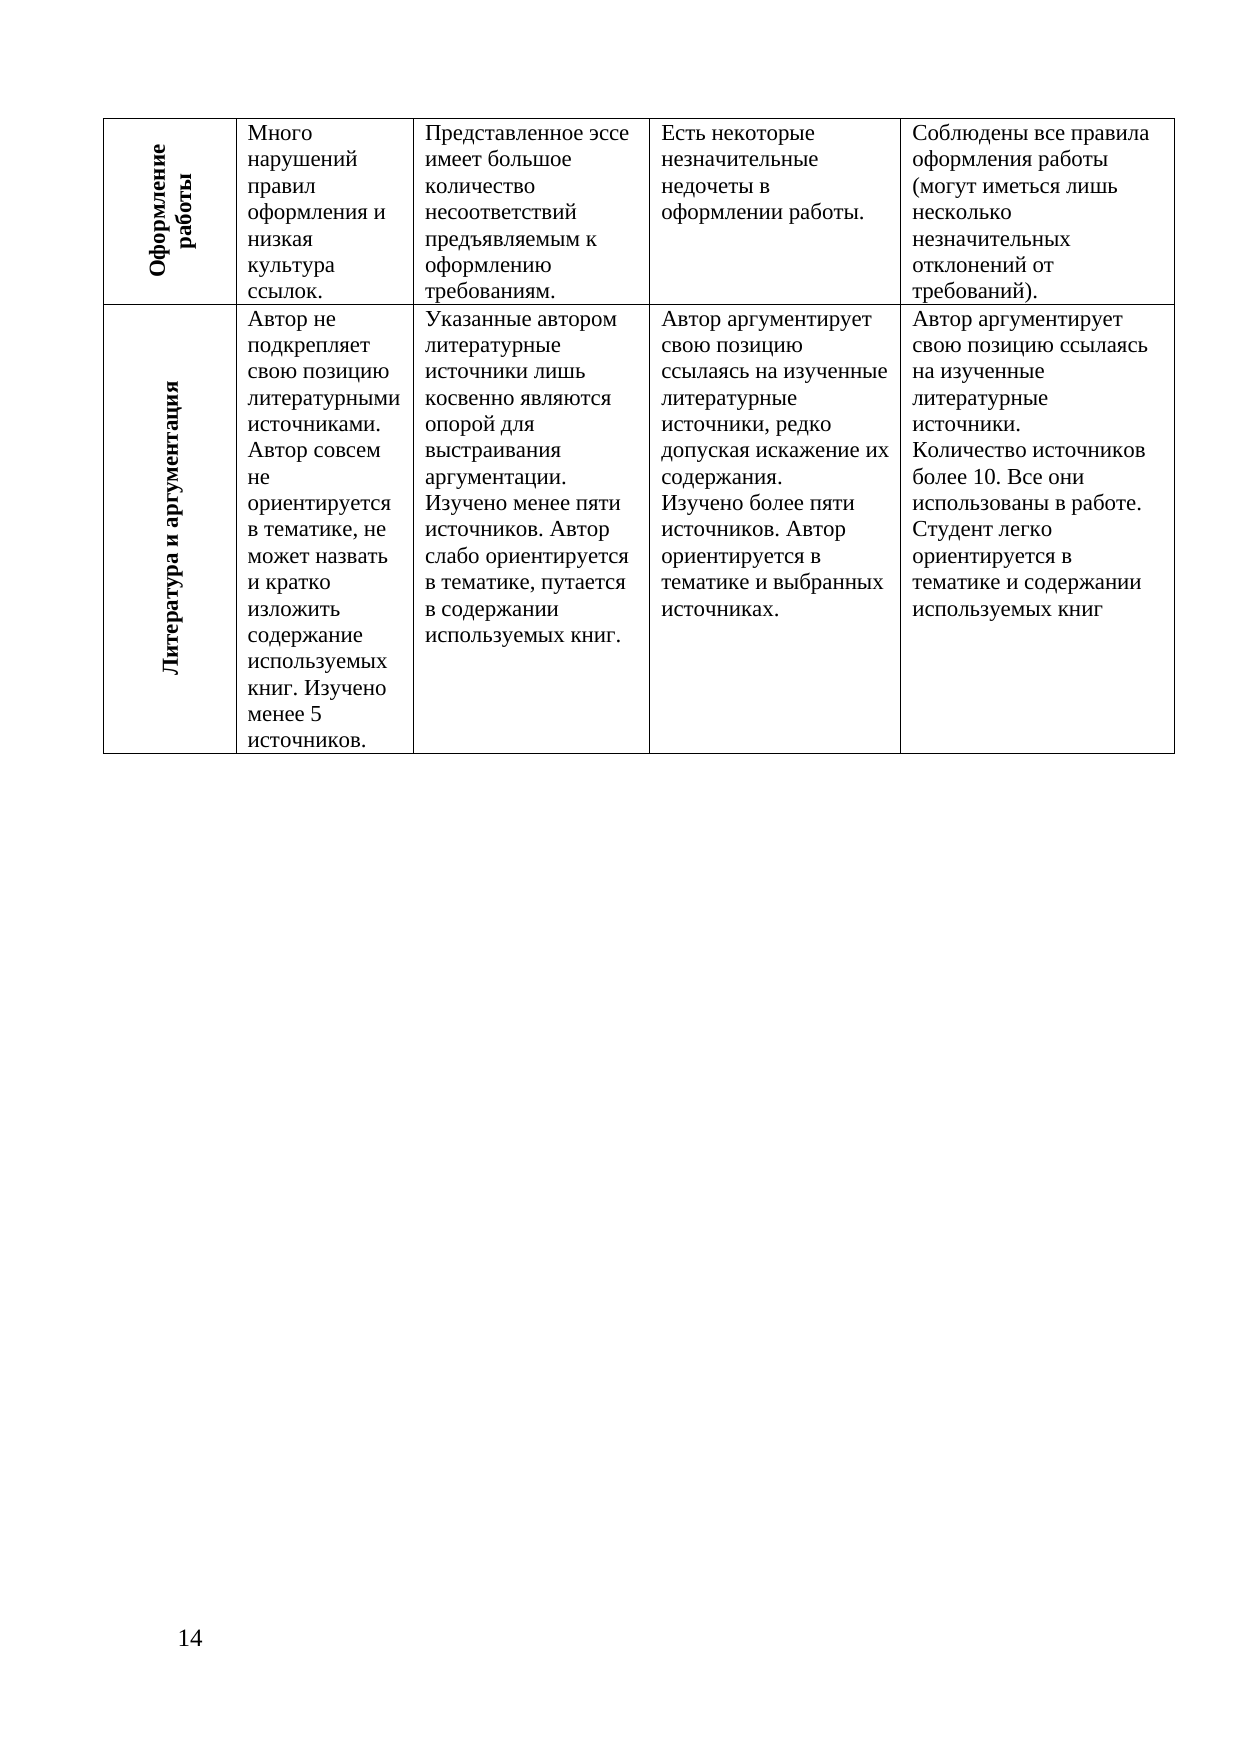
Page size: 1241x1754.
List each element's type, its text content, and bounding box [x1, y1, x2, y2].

table_cell Литература и аргументация [104, 305, 236, 753]
table_cell Автор аргументирует свою позицию ссылаясь на изученные литературные источники, редко допуская искажение их содержания. Изучено более пяти источников. Автор ориентируется в тематике и выбранных источниках. [650, 305, 900, 753]
table_cell Представленное эссе имеет большое количество несоответствий предъявляемым к оформлению требованиям. [414, 119, 649, 304]
table_cell Есть некоторые незначительные недочеты в оформлении работы. [650, 119, 900, 304]
table_cell Автор аргументирует свою позицию ссылаясь на изученные литературные источники. Количество источников более 10. Все они использованы в работе. Студент легко ориентируется в тематике и содержании используемых книг [901, 305, 1174, 753]
table_cell Оформление работы [104, 119, 236, 304]
table_cell Автор не подкрепляет свою позицию литературными источниками. Автор совсем не ориентируется в тематике, не может назвать и кратко изложить содержание используемых книг. Изучено менее 5 источников. [237, 305, 413, 753]
table_cell Соблюдены все правила оформления работы (могут иметься лишь несколько незначительных отклонений от требований). [901, 119, 1174, 304]
table_cell Указанные автором литературные источники лишь косвенно являются опорой для выстраивания аргументации. Изучено менее пяти источников. Автор слабо ориентируется в тематике, путается в содержании используемых книг. [414, 305, 649, 753]
table_cell Много нарушений правил оформления и низкая культура ссылок. [237, 119, 413, 304]
